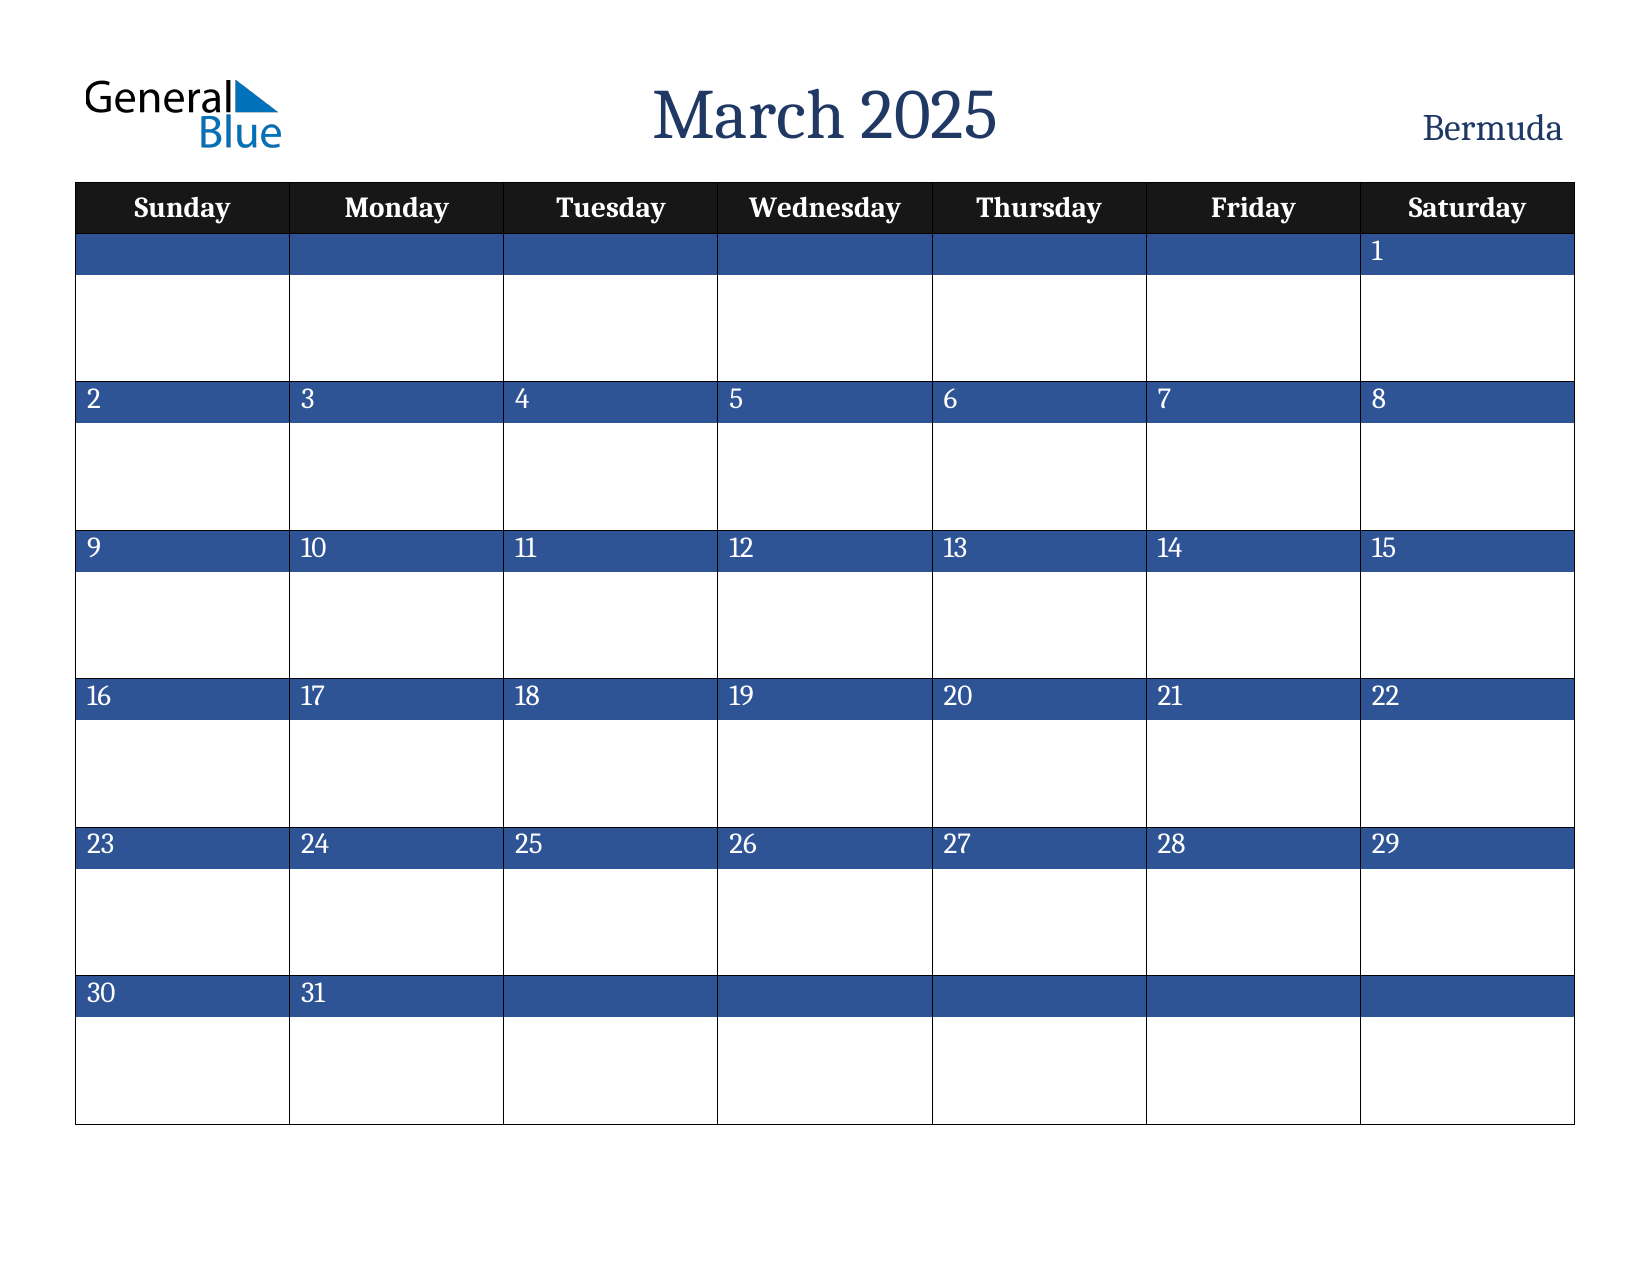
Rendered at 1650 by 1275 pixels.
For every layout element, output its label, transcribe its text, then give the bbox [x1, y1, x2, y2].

table_cell [933, 869, 1146, 975]
table_cell [76, 1017, 289, 1123]
table_header Bermuda [1146, 75, 1574, 182]
table_cell [504, 423, 717, 530]
table_cell [718, 720, 932, 827]
table_cell [504, 572, 717, 678]
table_cell [76, 720, 289, 827]
table_cell 26 [718, 828, 932, 869]
table_cell [290, 869, 503, 975]
table_cell [933, 720, 1146, 827]
table_cell [504, 976, 717, 1017]
table_cell [1361, 423, 1574, 530]
table_cell [1361, 275, 1574, 381]
table_cell 29 [1361, 828, 1574, 869]
table_cell [1147, 423, 1360, 530]
table_cell [504, 234, 717, 275]
table_cell [290, 720, 503, 827]
table_cell [718, 234, 932, 275]
table_cell [290, 275, 503, 381]
table_cell 7 [1147, 382, 1360, 423]
table_cell 3 [290, 382, 503, 423]
table_cell 9 [76, 531, 289, 572]
table_cell [1361, 572, 1574, 678]
table_cell [76, 869, 289, 975]
table_cell [504, 1017, 717, 1123]
table_cell 12 [718, 531, 932, 572]
table_cell [718, 1017, 932, 1123]
table_cell 2 [76, 382, 289, 423]
table_cell 19 [718, 679, 932, 720]
table_cell 5 [718, 382, 932, 423]
table_cell 21 [1147, 679, 1360, 720]
table_cell 4 [504, 382, 717, 423]
table_cell [933, 1017, 1146, 1123]
table_cell Thursday [933, 183, 1146, 233]
table_cell [933, 423, 1146, 530]
table_cell 17 [290, 679, 503, 720]
table_cell 22 [1361, 679, 1574, 720]
table_cell Tuesday [504, 183, 717, 233]
table_cell [290, 423, 503, 530]
table_cell [933, 275, 1146, 381]
table_cell [290, 572, 503, 678]
table_cell 28 [1147, 828, 1360, 869]
table_cell 23 [76, 828, 289, 869]
table_cell [1147, 234, 1360, 275]
table_cell Wednesday [718, 183, 932, 233]
table_cell 14 [1147, 531, 1360, 572]
table_cell [76, 275, 289, 381]
table_header [76, 75, 503, 182]
table_cell [290, 1017, 503, 1123]
table_cell 10 [290, 531, 503, 572]
table_cell [1147, 720, 1360, 827]
table_cell [504, 720, 717, 827]
table_cell [504, 275, 717, 381]
table_cell [504, 869, 717, 975]
table_cell [76, 423, 289, 530]
table_header March 2025 [504, 75, 1146, 182]
table_cell 24 [290, 828, 503, 869]
table_cell [1361, 720, 1574, 827]
table_cell 11 [504, 531, 717, 572]
table_cell [1361, 1017, 1574, 1123]
table_cell 30 [76, 976, 289, 1017]
table_cell [718, 423, 932, 530]
table_cell [933, 572, 1146, 678]
table_cell [718, 976, 932, 1017]
table_cell [76, 234, 289, 275]
table_cell 15 [1361, 531, 1574, 572]
table_cell Friday [1147, 183, 1360, 233]
table_cell [1147, 976, 1360, 1017]
table_cell [1361, 976, 1574, 1017]
table_cell 20 [933, 679, 1146, 720]
table_cell 13 [933, 531, 1146, 572]
table_cell [718, 275, 932, 381]
table_cell Saturday [1361, 183, 1574, 233]
table_cell 1 [1361, 234, 1574, 275]
table_cell 16 [76, 679, 289, 720]
table_cell [718, 572, 932, 678]
table_cell [1147, 275, 1360, 381]
table_cell 31 [290, 976, 503, 1017]
table_cell [933, 234, 1146, 275]
table_cell [1147, 572, 1360, 678]
table_cell [76, 572, 289, 678]
table_cell [933, 976, 1146, 1017]
table_cell [1147, 1017, 1360, 1123]
table_cell 6 [933, 382, 1146, 423]
table_cell [718, 869, 932, 975]
table_cell [290, 234, 503, 275]
table_cell Sunday [76, 183, 289, 233]
table_cell 8 [1361, 382, 1574, 423]
table_cell [1361, 869, 1574, 975]
table_cell [1147, 869, 1360, 975]
table_cell Monday [290, 183, 503, 233]
picture [86, 80, 281, 148]
table_cell 25 [504, 828, 717, 869]
table_cell 18 [504, 679, 717, 720]
table_cell 27 [933, 828, 1146, 869]
